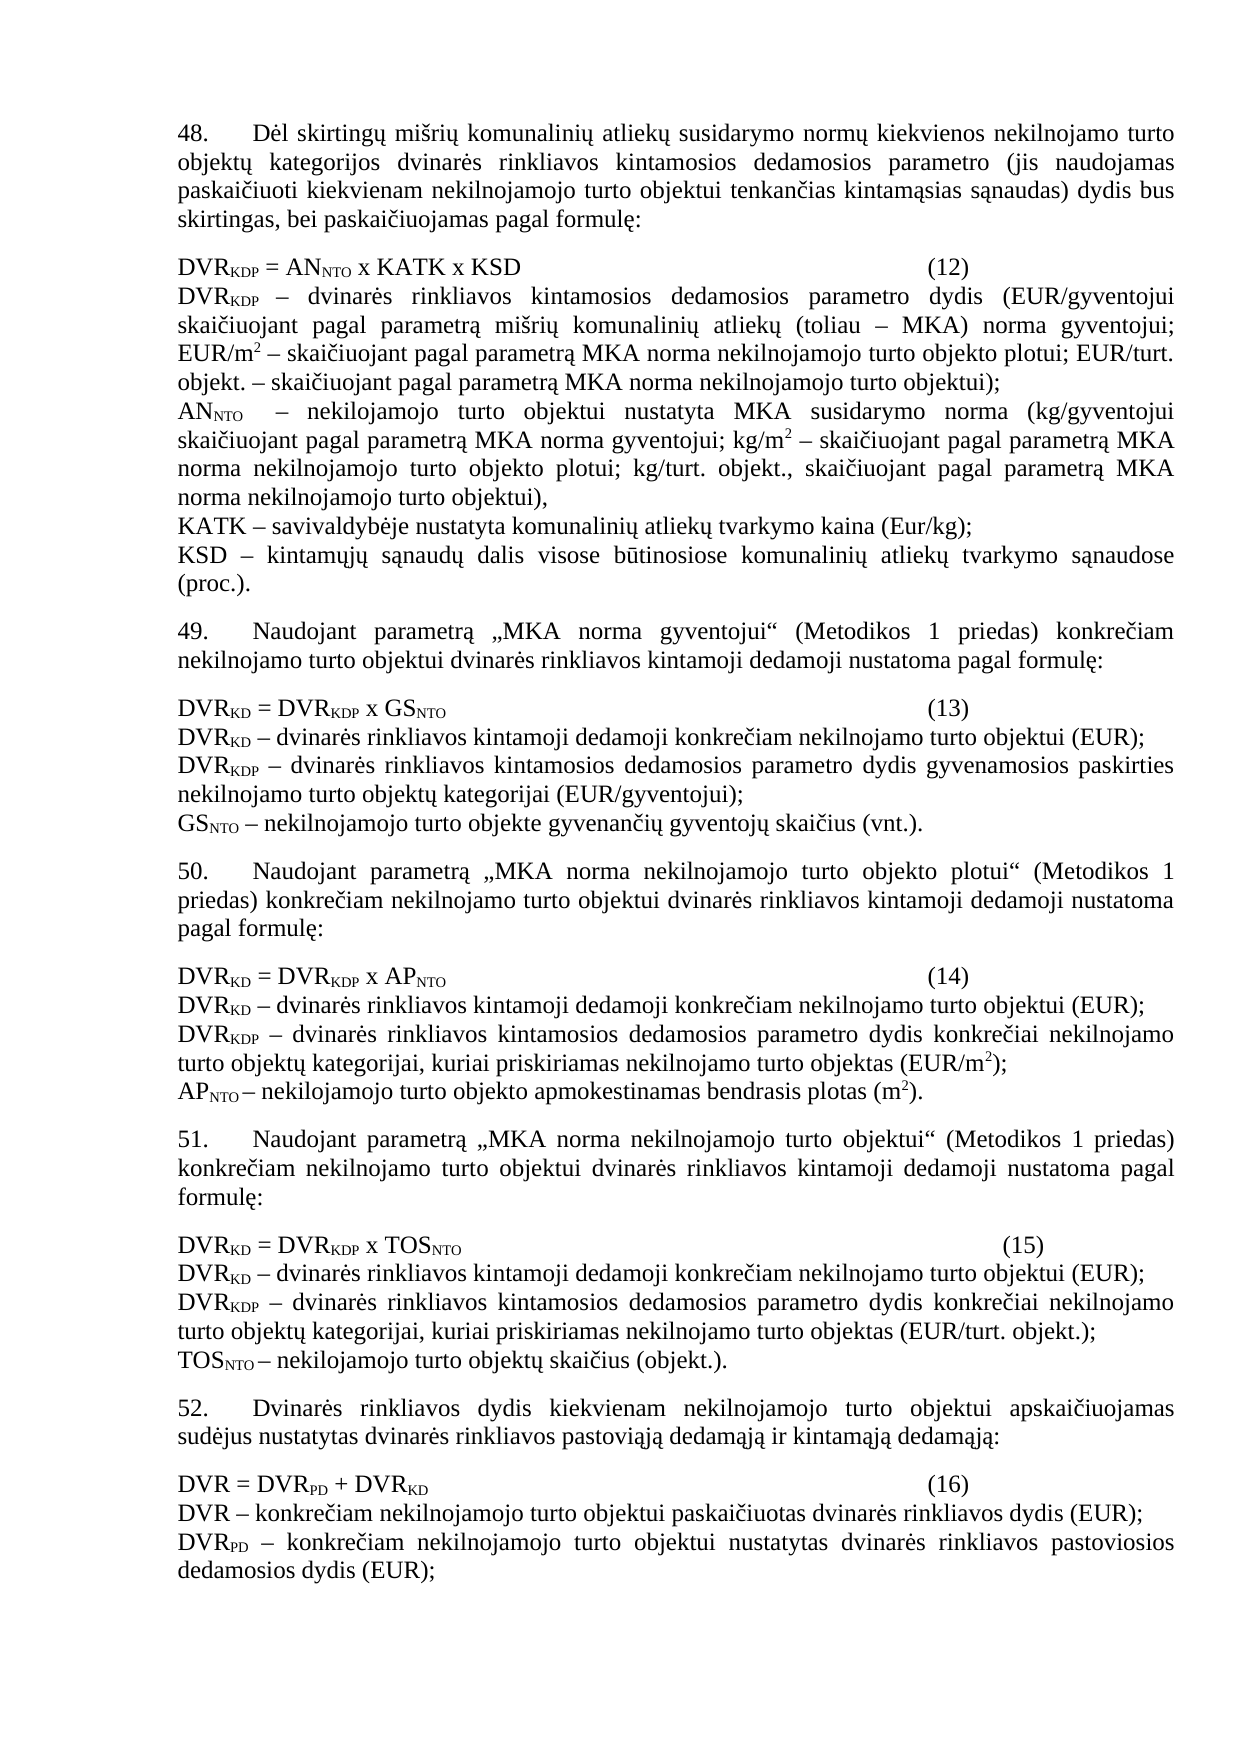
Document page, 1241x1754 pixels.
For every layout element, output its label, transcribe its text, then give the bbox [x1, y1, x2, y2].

text DVRPD – konkrečiam nekilnojamojo turto objektui nustatytas dvinarės rinkliavos pastoviosios dedamosios dydis (EUR); [177, 1527, 1175, 1584]
text DVRKD – dvinarės rinkliavos kintamoji dedamoji konkrečiam nekilnojamo turto objektui (EUR); [177, 722, 1175, 751]
text DVRKD – dvinarės rinkliavos kintamoji dedamoji konkrečiam nekilnojamo turto objektui (EUR); [177, 1258, 1175, 1287]
text DVR – konkrečiam nekilnojamojo turto objektui paskaičiuotas dvinarės rinkliavos dydis (EUR); [177, 1498, 1175, 1527]
text DVRKD = DVRKDP x GSNTO (13) [177, 693, 1175, 722]
text ANNTO – nekilojamojo turto objektui nustatyta MKA susidarymo norma (kg/gyventojui skaičiuojant pagal parametrą MKA norma gyventojui; kg/m2 – skaičiuojant pagal parametrą MKA norma nekilnojamojo turto objekto plotui; kg/turt. objekt., skaičiuojant pagal parametrą MKA norma nekilnojamojo turto objektui), [177, 396, 1175, 511]
text GSNTO – nekilnojamojo turto objekte gyvenančių gyventojų skaičius (vnt.). [177, 808, 1175, 837]
text DVRKDP = ANNTO x KATK x KSD (12) [177, 252, 1175, 281]
text KATK – savivaldybėje nustatyta komunalinių atliekų tvarkymo kaina (Eur/kg); [177, 511, 1175, 540]
text KSD – kintamųjų sąnaudų dalis visose būtinosiose komunalinių atliekų tvarkymo sąnaudose (proc.). [177, 540, 1175, 597]
text 52. Dvinarės rinkliavos dydis kiekvienam nekilnojamojo turto objektui apskaičiuojamas sudėjus nustatytas dvinarės rinkliavos pastoviąją dedamąją ir kintamąją dedamąją: [177, 1393, 1175, 1450]
text DVRKDP – dvinarės rinkliavos kintamosios dedamosios parametro dydis (EUR/gyventojui skaičiuojant pagal parametrą mišrių komunalinių atliekų (toliau – MKA) norma gyventojui; EUR/m2 – skaičiuojant pagal parametrą MKA norma nekilnojamojo turto objekto plotui; EUR/turt. objekt. – skaičiuojant pagal parametrą MKA norma nekilnojamojo turto objektui); [177, 281, 1175, 396]
text DVRKD = DVRKDP x APNTO (14) [177, 961, 1175, 990]
text 48. Dėl skirtingų mišrių komunalinių atliekų susidarymo normų kiekvienos nekilnojamo turto objektų kategorijos dvinarės rinkliavos kintamosios dedamosios parametro (jis naudojamas paskaičiuoti kiekvienam nekilnojamojo turto objektui tenkančias kintamąsias sąnaudas) dydis bus skirtingas, bei paskaičiuojamas pagal formulę: [177, 118, 1175, 233]
text DVRKD = DVRKDP x TOSNTO (15) [177, 1230, 1175, 1258]
text 51. Naudojant parametrą „MKA norma nekilnojamojo turto objektui“ (Metodikos 1 priedas) konkrečiam nekilnojamo turto objektui dvinarės rinkliavos kintamoji dedamoji nustatoma pagal formulę: [177, 1124, 1175, 1211]
text DVR = DVRPD + DVRKD (16) [177, 1469, 1175, 1498]
text DVRKDP – dvinarės rinkliavos kintamosios dedamosios parametro dydis gyvenamosios paskirties nekilnojamo turto objektų kategorijai (EUR/gyventojui); [177, 751, 1175, 808]
text DVRKDP – dvinarės rinkliavos kintamosios dedamosios parametro dydis konkrečiai nekilnojamo turto objektų kategorijai, kuriai priskiriamas nekilnojamo turto objektas (EUR/m2); [177, 1019, 1175, 1076]
text 49. Naudojant parametrą „MKA norma gyventojui“ (Metodikos 1 priedas) konkrečiam nekilnojamo turto objektui dvinarės rinkliavos kintamoji dedamoji nustatoma pagal formulę: [177, 616, 1175, 674]
text DVRKD – dvinarės rinkliavos kintamoji dedamoji konkrečiam nekilnojamo turto objektui (EUR); [177, 990, 1175, 1019]
text 50. Naudojant parametrą „MKA norma nekilnojamojo turto objekto plotui“ (Metodikos 1 priedas) konkrečiam nekilnojamo turto objektui dvinarės rinkliavos kintamoji dedamoji nustatoma pagal formulę: [177, 856, 1175, 942]
text DVRKDP – dvinarės rinkliavos kintamosios dedamosios parametro dydis konkrečiai nekilnojamo turto objektų kategorijai, kuriai priskiriamas nekilnojamo turto objektas (EUR/turt. objekt.); [177, 1287, 1175, 1345]
text APNTO – nekilojamojo turto objekto apmokestinamas bendrasis plotas (m2). [177, 1076, 1175, 1105]
text TOSNTO – nekilojamojo turto objektų skaičius (objekt.). [177, 1345, 1175, 1373]
